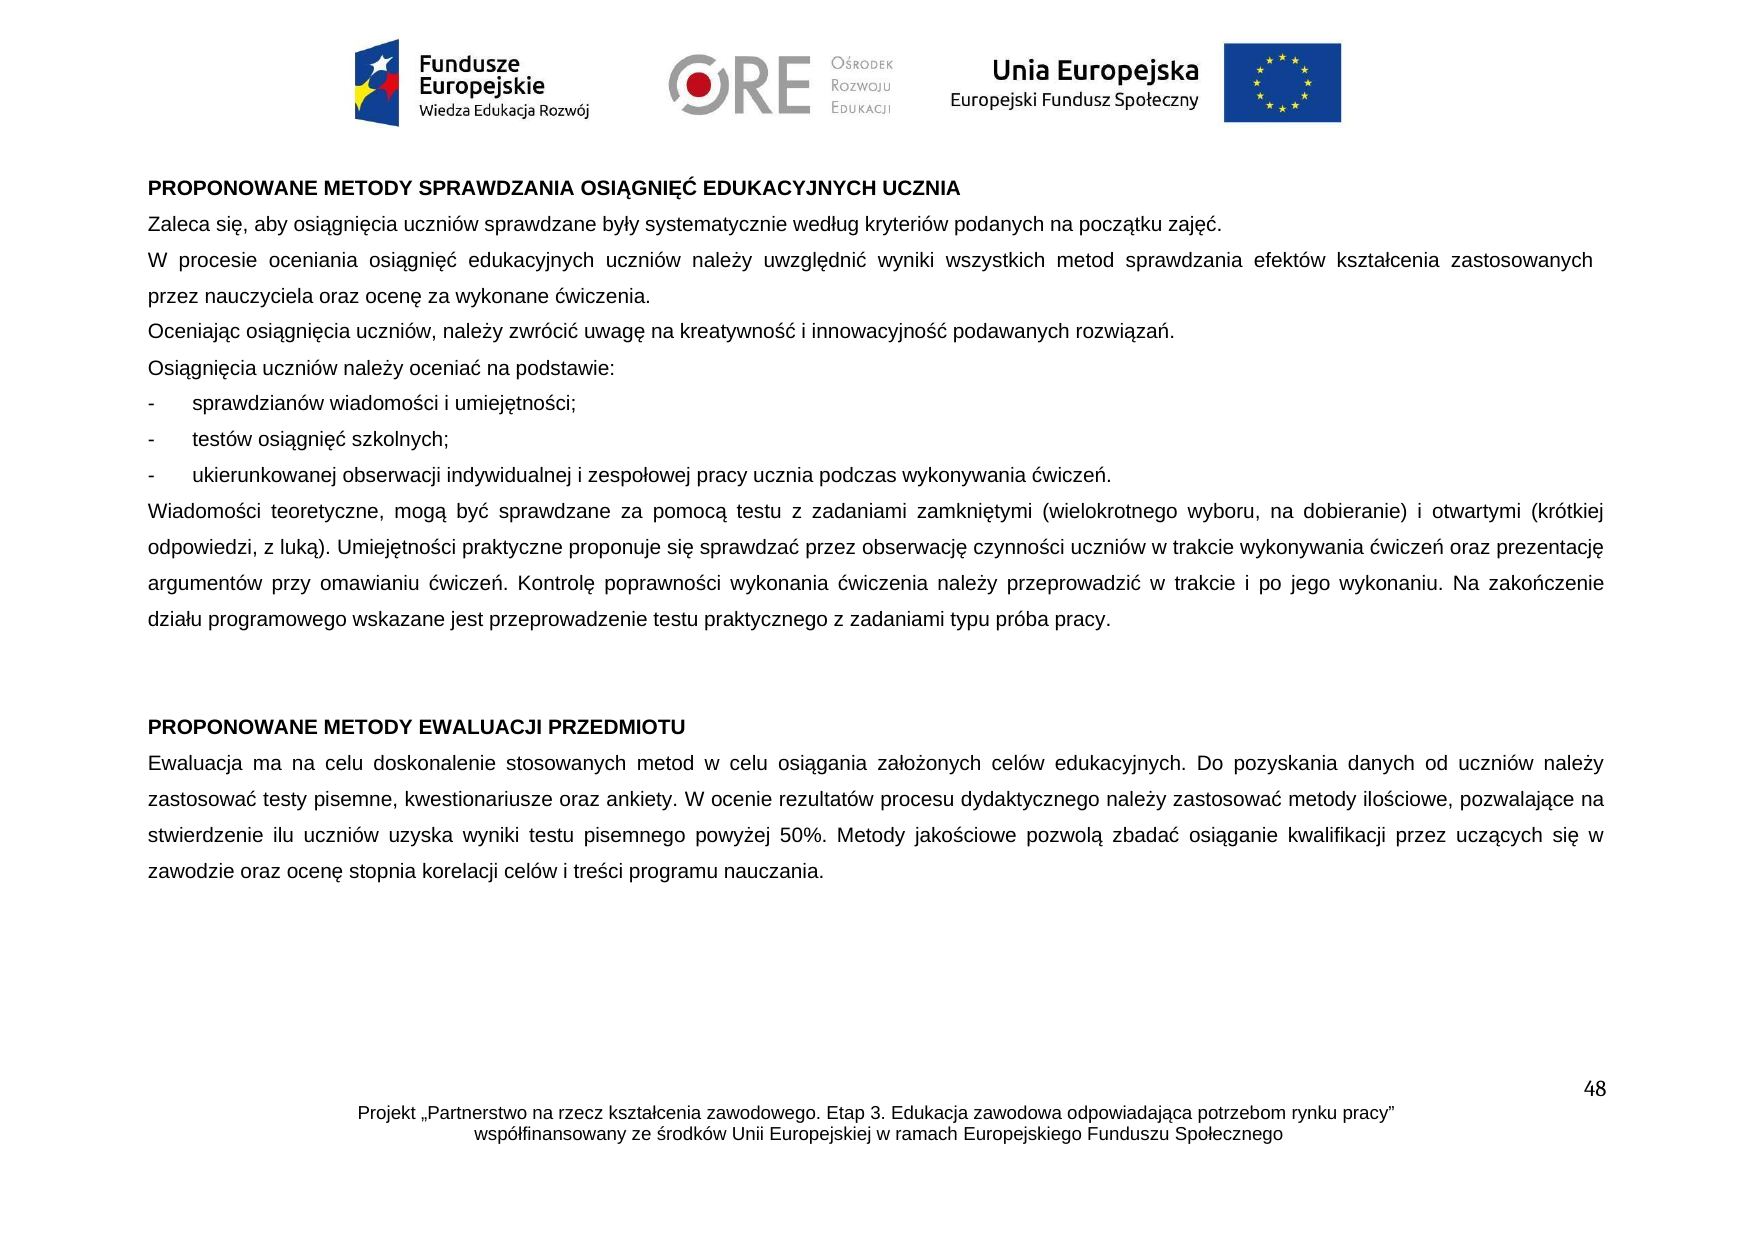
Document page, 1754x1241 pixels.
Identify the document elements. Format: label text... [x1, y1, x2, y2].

text PROPONOWANE METODY SPRAWDZANIA OSIĄGNIĘĆ EDUKACYJNYCH UCZNIA [148, 176, 1606, 199]
text - sprawdzianów wiadomości i umiejętności; [148, 391, 1606, 415]
text Osiągnięcia uczniów należy oceniać na podstawie: [148, 355, 1606, 379]
picture [333, 18, 1368, 148]
text W procesie oceniania osiągnięć edukacyjnych uczniów należy uwzględnić wyniki wszystkich metod sprawdzania efektów kształcenia zastosowanych przez nauczyciela oraz ocenę za wykonane ćwiczenia. [148, 247, 1606, 307]
text Ewaluacja ma na celu doskonalenie stosowanych metod w celu osiągania założonych celów edukacyjnych. Do pozyskania danych od uczniów należy zastosować testy pisemne, kwestionariusze oraz ankiety. W ocenie rezultatów procesu dydaktycznego należy zastosować metody ilościowe, pozwalające na stwierdzenie ilu uczniów uzyska wyniki testu pisemnego powyżej 50%. Metody jakościowe pozwolą zbadać osiąganie kwalifikacji przez uczących się w zawodzie oraz ocenę stopnia korelacji celów i treści programu nauczania. [148, 751, 1606, 882]
text PROPONOWANE METODY EWALUACJI PRZEDMIOTU [148, 715, 1606, 739]
text - ukierunkowanej obserwacji indywidualnej i zespołowej pracy ucznia podczas wykonywania ćwiczeń. [148, 463, 1606, 487]
text - testów osiągnięć szkolnych; [148, 427, 1606, 451]
text Wiadomości teoretyczne, mogą być sprawdzane za pomocą testu z zadaniami zamkniętymi (wielokrotnego wyboru, na dobieranie) i otwartymi (krótkiej odpowiedzi, z luką). Umiejętności praktyczne proponuje się sprawdzać przez obserwację czynności uczniów w trakcie wykonywania ćwiczeń oraz prezentację argumentów przy omawianiu ćwiczeń. Kontrolę poprawności wykonania ćwiczenia należy przeprowadzić w trakcie i po jego wykonaniu. Na zakończenie działu programowego wskazane jest przeprowadzenie testu praktycznego z zadaniami typu próba pracy. [148, 499, 1606, 631]
text Zaleca się, aby osiągnięcia uczniów sprawdzane były systematycznie według kryteriów podanych na początku zajęć. [148, 212, 1606, 236]
text Oceniając osiągnięcia uczniów, należy zwrócić uwagę na kreatywność i innowacyjność podawanych rozwiązań. [148, 319, 1606, 343]
